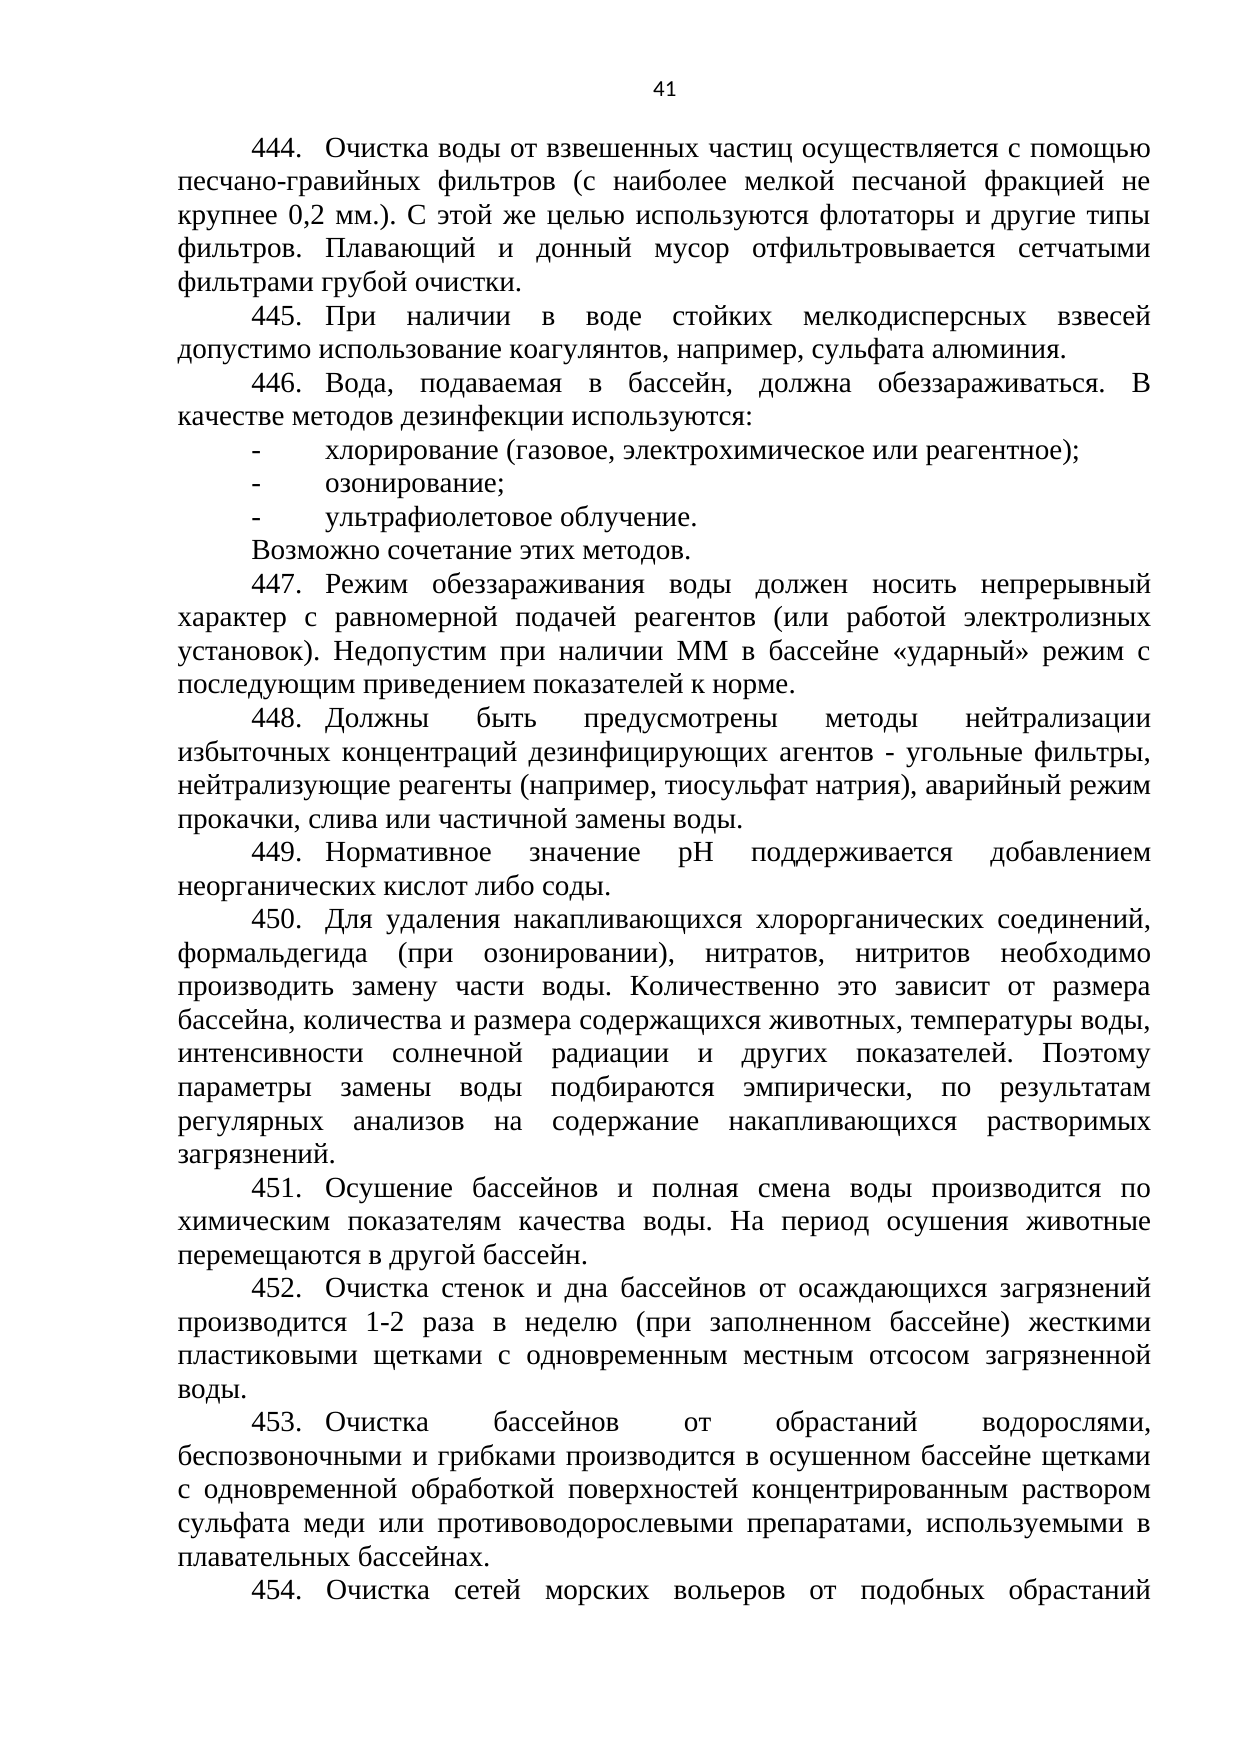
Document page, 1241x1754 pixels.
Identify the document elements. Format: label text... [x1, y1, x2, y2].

text 446. Вода, подаваемая в бассейн, должна обеззараживаться. В качестве методов дезинфекции используются: [177, 365, 1152, 432]
text 453. Очистка бассейнов от обрастаний водорослями, беспозвоночными и грибками производится в осушенном бассейне щетками с одновременной обработкой поверхностей концентрированным раствором сульфата меди или противоводорослевыми препаратами, используемыми в плавательных бассейнах. [177, 1404, 1152, 1572]
text Возможно сочетание этих методов. [177, 532, 1152, 566]
text 452. Очистка стенок и дна бассейнов от осаждающихся загрязнений производится 1-2 раза в неделю (при заполненном бассейне) жесткими пластиковыми щетками с одновременным местным отсосом загрязненной воды. [177, 1270, 1152, 1404]
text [177, 1572, 1152, 1606]
text 450. Для удаления накапливающихся хлорорганических соединений, формальдегида (при озонировании), нитратов, нитритов необходимо производить замену части воды. Количественно это зависит от размера бассейна, количества и размера содержащихся животных, температуры воды, интенсивности солнечной радиации и других показателей. Поэтому параметры замены воды подбираются эмпирически, по результатам регулярных анализов на содержание накапливающихся растворимых загрязнений. [177, 901, 1152, 1170]
text 445. При наличии в воде стойких мелкодисперсных взвесей допустимо использование коагулянтов, например, сульфата алюминия. [177, 298, 1152, 365]
text 447. Режим обеззараживания воды должен носить непрерывный характер с равномерной подачей реагентов (или работой электролизных установок). Недопустим при наличии ММ в бассейне «ударный» режим с последующим приведением показателей к норме. [177, 566, 1152, 700]
text 451. Осушение бассейнов и полная смена воды производится по химическим показателям качества воды. На период осушения животные перемещаются в другой бассейн. [177, 1170, 1152, 1270]
text 448. Должны быть предусмотрены методы нейтрализации избыточных концентраций дезинфицирующих агентов - угольные фильтры, нейтрализующие реагенты (например, тиосульфат натрия), аварийный режим прокачки, слива или частичной замены воды. [177, 700, 1152, 834]
text - озонирование; [177, 465, 1152, 499]
text - ультрафиолетовое облучение. [177, 499, 1152, 532]
text 449. Нормативное значение рН поддерживается добавлением неорганических кислот либо соды. [177, 834, 1152, 901]
text 444. Очистка воды от взвешенных частиц осуществляется с помощью песчано-гравийных фильтров (с наиболее мелкой песчаной фракцией не крупнее 0,2 мм.). С этой же целью используются флотаторы и другие типы фильтров. Плавающий и донный мусор отфильтровывается сетчатыми фильтрами грубой очистки. [177, 130, 1152, 298]
text - хлорирование (газовое, электрохимическое или реагентное); [177, 432, 1152, 465]
